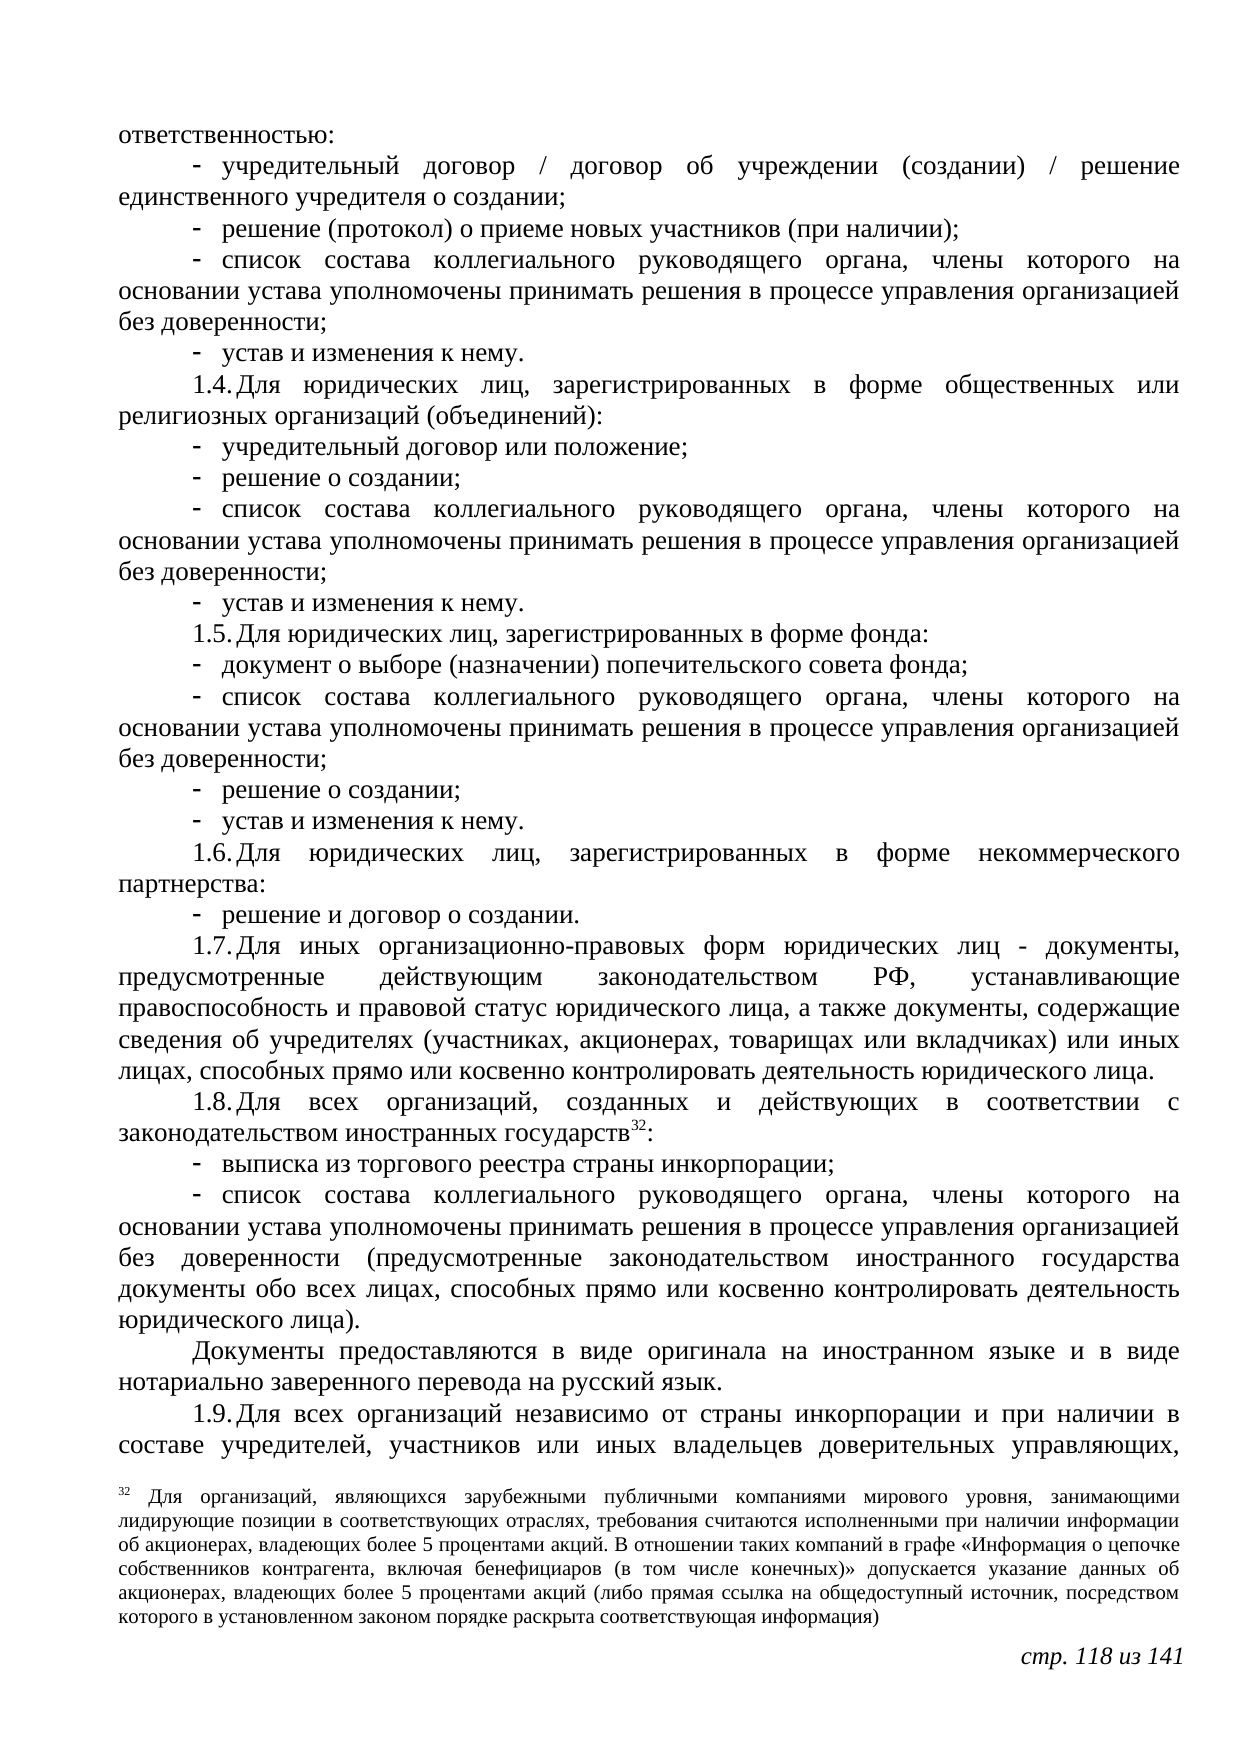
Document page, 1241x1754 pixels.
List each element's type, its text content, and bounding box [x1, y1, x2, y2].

list Для юридических лиц, зарегистрированных в форме фонда: [118, 617, 1181, 648]
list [118, 1397, 1181, 1459]
list Для всех организаций, созданных и действующих в соответствии с законодательством иностранных государств: [118, 1085, 1181, 1147]
list учредительный договор или положение; [118, 430, 1181, 461]
list список состава коллегиального руководящего органа, члены которого на основании устава уполномочены принимать решения в процессе управления организацией без доверенности; [118, 243, 1181, 336]
list Для иных организационно-правовых форм юридических лиц - документы, предусмотренные действующим законодательством РФ, устанавливающие правоспособность и правовой статус юридического лица, а также документы, содержащие сведения об учредителях (участниках, акционерах, товарищах или вкладчиках) или иных лицах, способных прямо или косвенно контролировать деятельность юридического лица. [118, 929, 1181, 1085]
list устав и изменения к нему. [118, 586, 1181, 617]
list устав и изменения к нему. [118, 336, 1181, 368]
list выписка из торгового реестра страны инкорпорации; [118, 1147, 1181, 1178]
list устав и изменения к нему. [118, 804, 1181, 836]
text Документы предоставляются в виде оригинала на иностранном языке и в виде нотариально заверенного перевода на русский язык. [118, 1334, 1181, 1397]
list решение о создании; [118, 773, 1181, 804]
list документ о выборе (назначении) попечительского совета фонда; [118, 648, 1181, 680]
list решение (протокол) о приеме новых участников (при наличии); [118, 212, 1181, 243]
list список состава коллегиального руководящего органа, члены которого на основании устава уполномочены принимать решения в процессе управления организацией без доверенности; [118, 680, 1181, 773]
list список состава коллегиального руководящего органа, члены которого на основании устава уполномочены принимать решения в процессе управления организацией без доверенности (предусмотренные законодательством иностранного государства документы обо всех лицах, способных прямо или косвенно контролировать деятельность юридического лица). [118, 1178, 1181, 1334]
list учредительный договор / договор об учреждении (создании) / решение единственного учредителя о создании; [118, 149, 1181, 212]
list список состава коллегиального руководящего органа, члены которого на основании устава уполномочены принимать решения в процессе управления организацией без доверенности; [118, 492, 1181, 586]
list решение о создании; [118, 461, 1181, 492]
list Для юридических лиц, зарегистрированных в форме некоммерческого партнерства: [118, 836, 1181, 898]
list Для юридических лиц, зарегистрированных в форме общественных или религиозных организаций (объединений): [118, 368, 1181, 430]
list решение и договор о создании. [118, 898, 1181, 929]
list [118, 118, 1181, 149]
